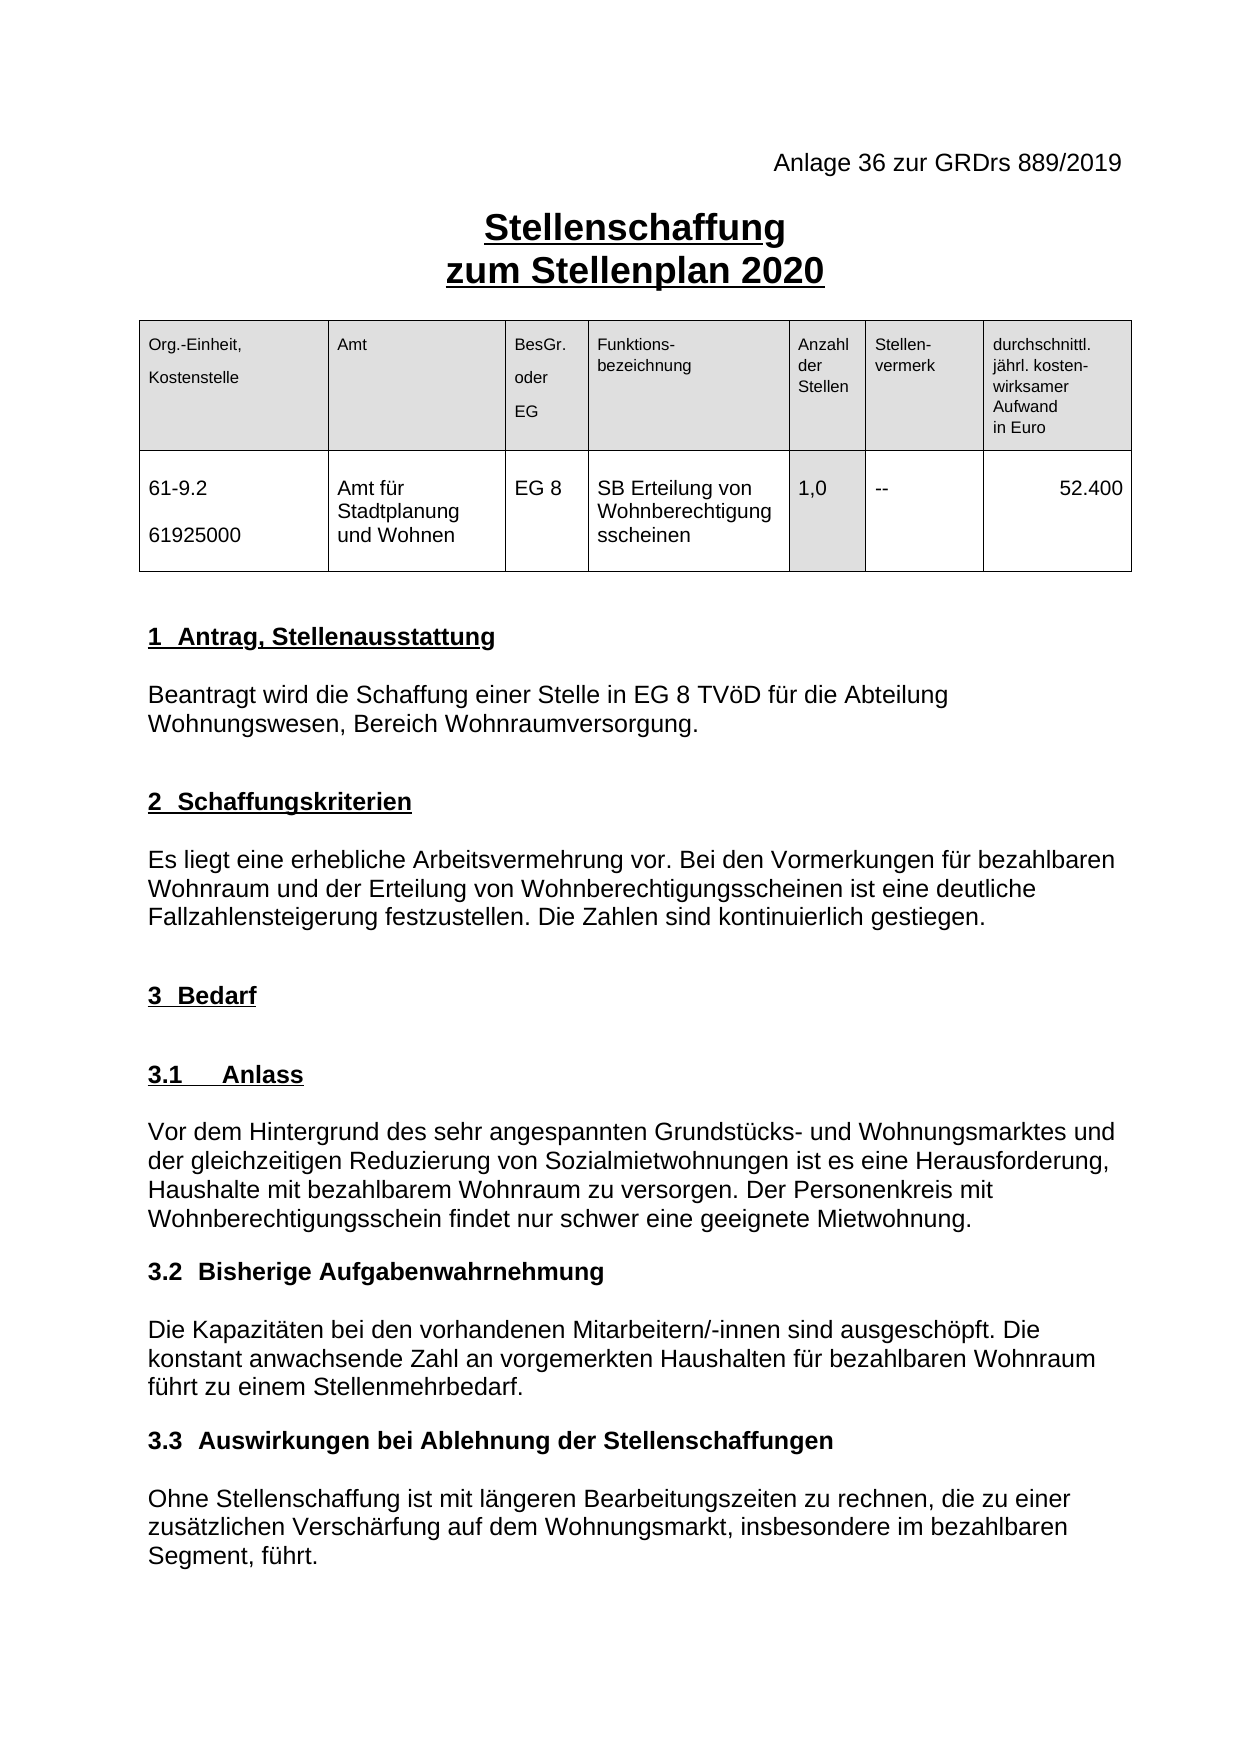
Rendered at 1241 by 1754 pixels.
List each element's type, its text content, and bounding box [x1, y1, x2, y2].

table_header Anzahl der Stellen [790, 321, 865, 450]
table_cell Amt für Stadtplanung und Wohnen [329, 451, 505, 571]
text Die Kapazitäten bei den vorhandenen Mitarbeitern/-innen sind ausgeschöpft. Die konstant anwachsende Zahl an vorgemerkten Haushalten für bezahlbaren Wohnraum führt zu einem Stellenmehrbedarf. [148, 1315, 1122, 1401]
text Es liegt eine erhebliche Arbeitsvermehrung vor. Bei den Vormerkungen für bezahlbaren Wohnraum und der Erteilung von Wohnberechtigungsscheinen ist eine deutliche Fallzahlensteigerung festzustellen. Die Zahlen sind kontinuierlich gestiegen. [148, 845, 1122, 931]
table_header Org.-Einheit, Kostenstelle [140, 321, 328, 450]
text Vor dem Hintergrund des sehr angespannten Grundstücks- und Wohnungsmarktes und der gleichzeitigen Reduzierung von Sozialmietwohnungen ist es eine Herausforderung, Haushalte mit bezahlbarem Wohnraum zu versorgen. Der Personenkreis mit Wohnberechtigungsschein findet nur schwer eine geeignete Mietwohnung. [148, 1117, 1122, 1232]
subtitle 3.1 Anlass [148, 1060, 1122, 1088]
text Stellenschaffung [148, 205, 1122, 248]
text Anlage 36 zur GRDrs 889/2019 [148, 148, 1122, 176]
table_header Funktions- bezeichnung [589, 321, 789, 450]
subtitle 3.2 Bisherige Aufgabenwahrnehmung [148, 1257, 1122, 1286]
subtitle 3.3 Auswirkungen bei Ablehnung der Stellenschaffungen [148, 1426, 1122, 1455]
table_cell 61-9.2 61925000 [140, 451, 328, 571]
table_cell EG 8 [506, 451, 588, 571]
text Ohne Stellenschaffung ist mit längeren Bearbeitungszeiten zu rechnen, die zu einer zusätzlichen Verschärfung auf dem Wohnungsmarkt, insbesondere im bezahlbaren Segment, führt. [148, 1483, 1122, 1570]
table_header BesGr. oder EG [506, 321, 588, 450]
table_cell -- [866, 451, 983, 571]
text Beantragt wird die Schaffung einer Stelle in EG 8 TVöD für die Abteilung Wohnungswesen, Bereich Wohnraumversorgung. [148, 680, 1122, 737]
table_cell 1,0 [790, 451, 865, 571]
subtitle 2 Schaffungskriterien [148, 787, 1122, 816]
subtitle 3 Bedarf [148, 981, 1122, 1010]
subtitle 1 Antrag, Stellenausstattung [148, 622, 1122, 651]
text zum Stellenplan 2020 [148, 248, 1122, 291]
table_cell 52.400 [984, 451, 1131, 571]
table_header durchschnittl. jährl. kosten- wirksamer Aufwand in Euro [984, 321, 1131, 450]
table_header Amt [329, 321, 505, 450]
table_header Stellen- vermerk [866, 321, 983, 450]
table_cell SB Erteilung von Wohnberechtigungsscheinen [589, 451, 789, 571]
